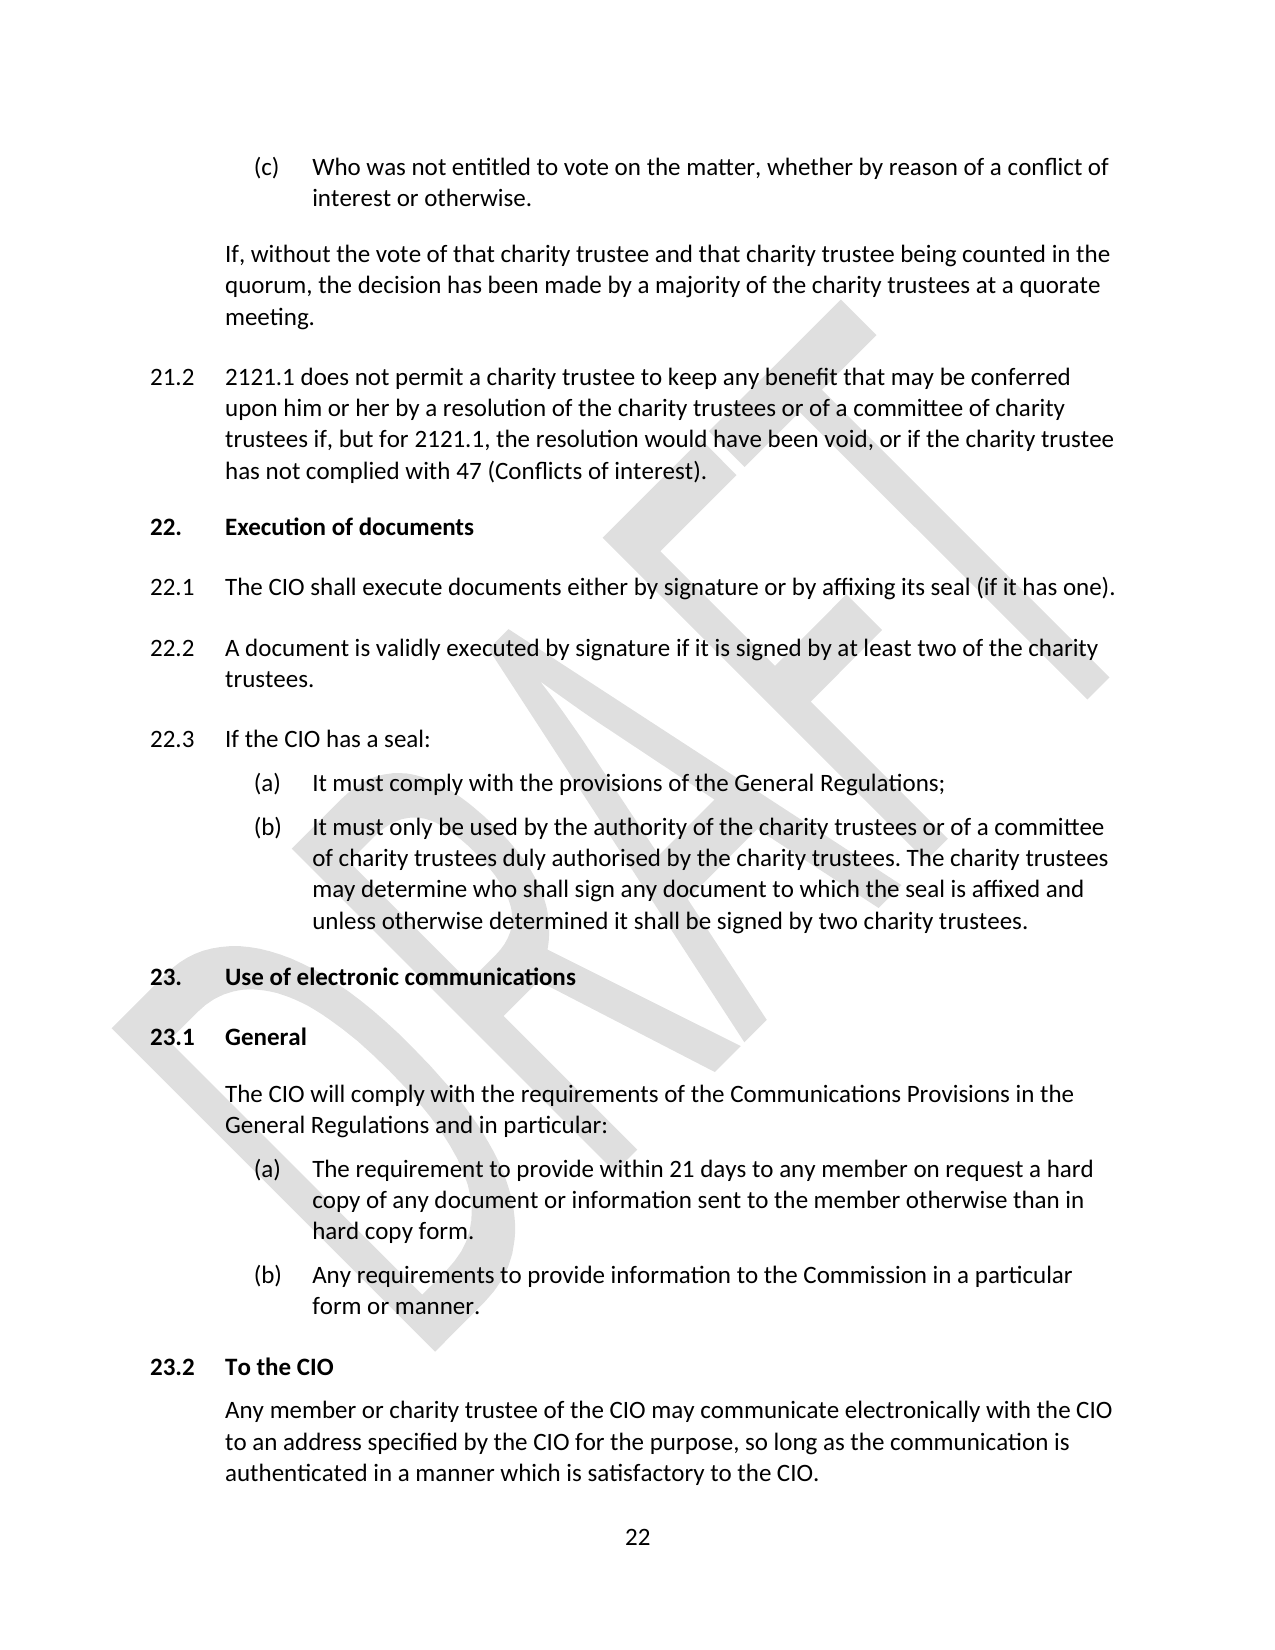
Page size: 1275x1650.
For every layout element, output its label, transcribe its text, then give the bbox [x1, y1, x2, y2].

title The requirement to provide within 21 days to any member on request a hard copy of any document or information sent to the member otherwise than in hard copy form. [253, 1152, 1125, 1246]
text Any member or charity trustee of the CIO may communicate electronically with the CIO to an address specified by the CIO for the purpose, so long as the communication is authenticated in a manner which is satisfactory to the CIO. [225, 1394, 1125, 1487]
title Who was not entitled to vote on the matter, whether by reason of a conflict of interest or otherwise. [253, 150, 1125, 212]
text The CIO will comply with the requirements of the Communications Provisions in the General Regulations and in particular: [225, 1077, 1125, 1139]
title To the CIO [150, 1350, 1125, 1381]
title If the CIO has a seal: [150, 723, 1125, 754]
title Use of electronic communications [150, 960, 1125, 992]
title Execution of documents [150, 510, 1125, 542]
title It must only be used by the authority of the charity trustees or of a committee of charity trustees duly authorised by the charity trustees. The charity trustees may determine who shall sign any document to which the seal is affixed and unless otherwise determined it shall be signed by two charity trustees. [253, 810, 1125, 935]
text If, without the vote of that charity trustee and that charity trustee being counted in the quorum, the decision has been made by a majority of the charity trustees at a quorate meeting. [225, 237, 1125, 331]
title General [150, 1021, 1125, 1052]
title The CIO shall execute documents either by signature or by affixing its seal (if it has one). [150, 571, 1125, 602]
title A document is validly executed by signature if it is signed by at least two of the charity trustees. [150, 631, 1125, 694]
title clause ‎21.1 does not permit a charity trustee to keep any benefit that may be conferred upon him or her by a resolution of the charity trustees or of a committee of charity trustees if, but for clause ‎21.1, the resolution would have been void, or if the charity trustee has not complied with clause ‎7 (Conflicts of interest). [150, 360, 1125, 485]
title It must comply with the provisions of the General Regulations; [253, 767, 1125, 798]
title Any requirements to provide information to the Commission in a particular form or manner. [253, 1258, 1125, 1321]
